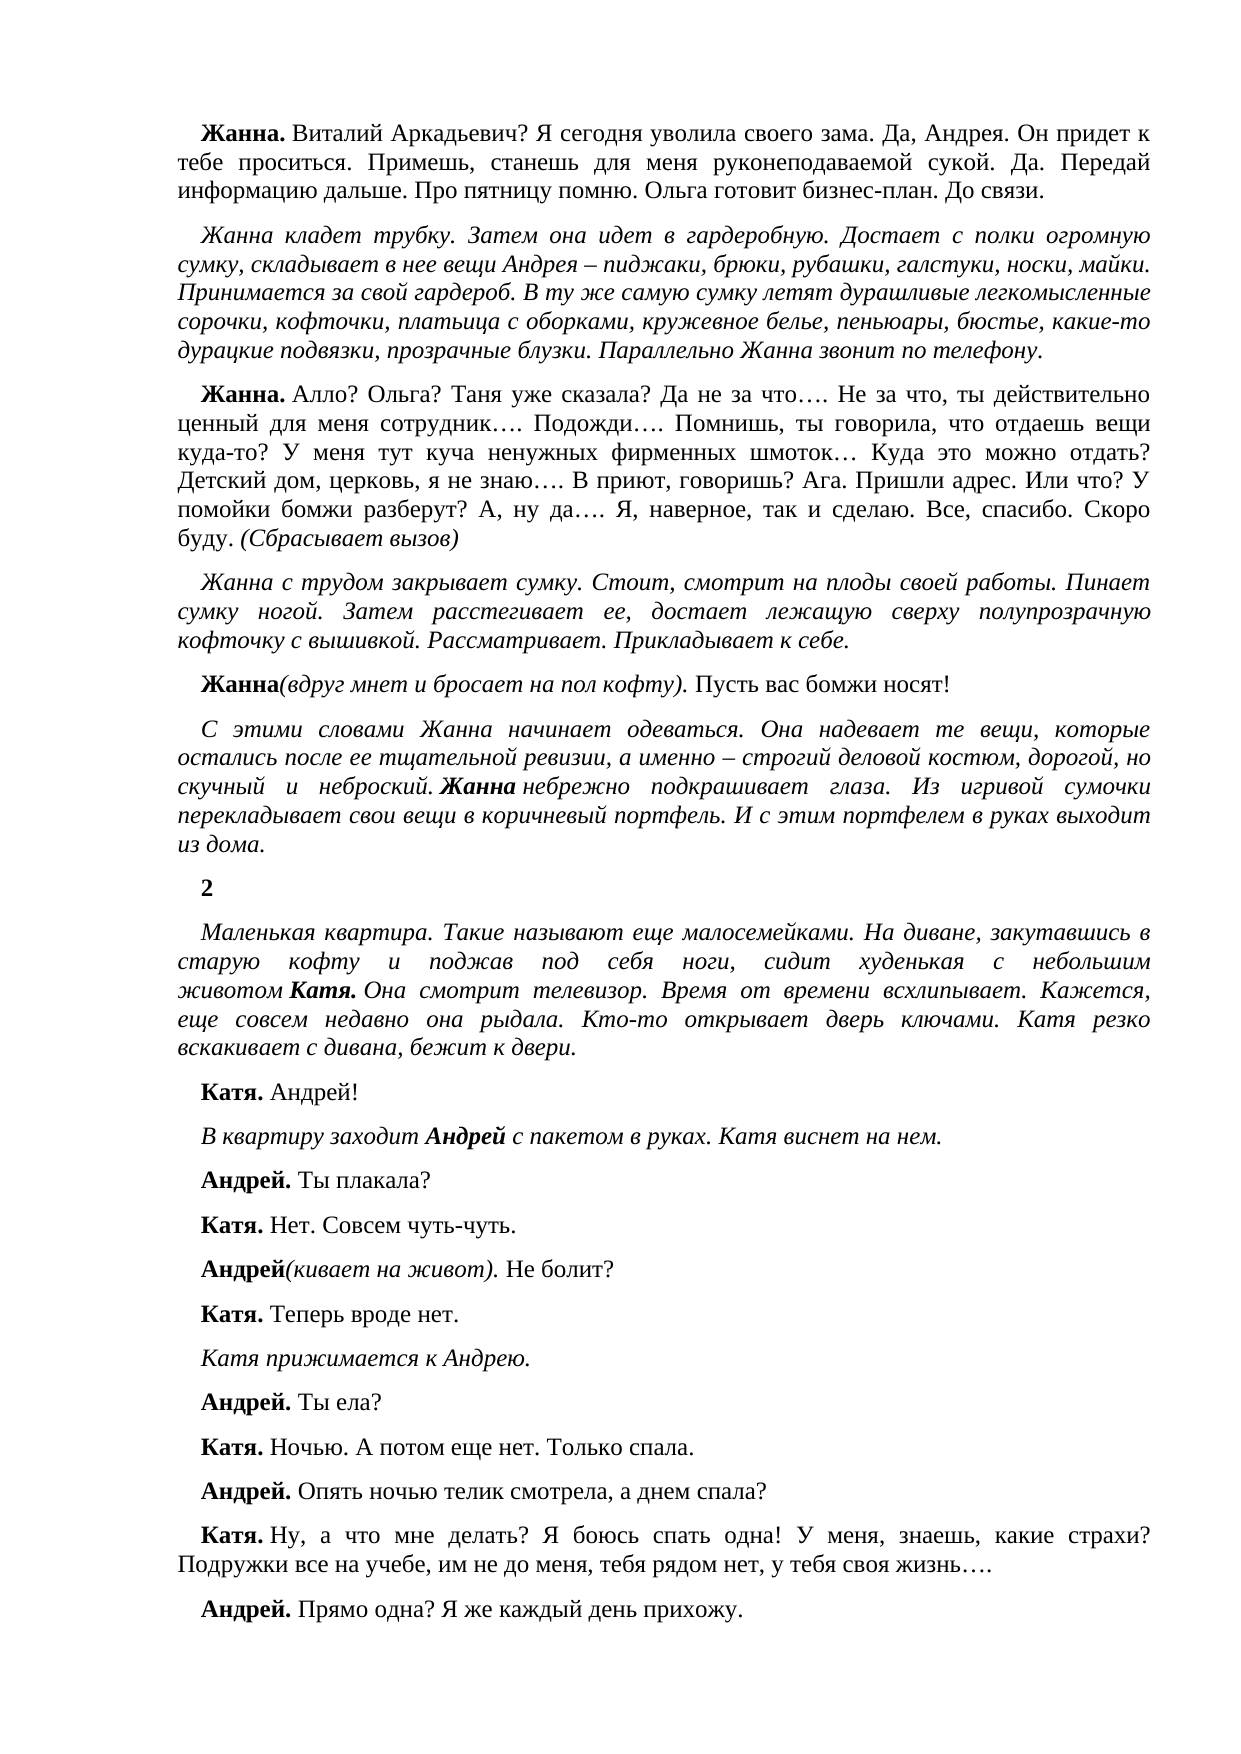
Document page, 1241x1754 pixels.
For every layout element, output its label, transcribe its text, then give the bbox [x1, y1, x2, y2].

text Катя. Ночью. А потом еще нет. Только спала. [177, 1432, 1152, 1461]
text Катя прижимается к Андрею. [177, 1343, 1152, 1372]
text Жанна. Виталий Аркадьевич? Я сегодня уволила своего зама. Да, Андрея. Он придет к тебе проситься. Примешь, станешь для меня руконеподаваемой сукой. Да. Передай информацию дальше. Про пятницу помню. Ольга готовит бизнес-план. До связи. [177, 118, 1152, 204]
text Жанна кладет трубку. Затем она идет в гардеробную. Достает с полки огромную сумку, складывает в нее вещи Андрея – пиджаки, брюки, рубашки, галстуки, носки, майки. Принимается за свой гардероб. В ту же самую сумку летят дурашливые легкомысленные сорочки, кофточки, платьица с оборками, кружевное белье, пеньюары, бюстье, какие-то дурацкие подвязки, прозрачные блузки. Параллельно Жанна звонит по телефону. [177, 220, 1152, 364]
text Андрей. Ты ела? [177, 1387, 1152, 1416]
text Андрей(кивает на живот). Не болит? [177, 1254, 1152, 1283]
text Катя. Теперь вроде нет. [177, 1299, 1152, 1327]
text Катя. Нет. Совсем чуть-чуть. [177, 1210, 1152, 1239]
text Жанна(вдруг мнет и бросает на пол кофту). Пусть вас бомжи носят! [177, 669, 1152, 698]
text Катя. Ну, а что мне делать? Я боюсь спать одна! У меня, знаешь, какие страхи? Подружки все на учебе, им не до меня, тебя рядом нет, у тебя своя жизнь…. [177, 1521, 1152, 1578]
text Андрей. Ты плакала? [177, 1166, 1152, 1194]
text 2 [177, 873, 1152, 902]
text Андрей. Прямо одна? Я же каждый день прихожу. [177, 1594, 1152, 1622]
text Маленькая квартира. Такие называют еще малосемейками. На диване, закутавшись в старую кофту и поджав под себя ноги, сидит худенькая с небольшим животом Катя. Она смотрит телевизор. Время от времени всхлипывает. Кажется, еще совсем недавно она рыдала. Кто-то открывает дверь ключами. Катя резко вскакивает с дивана, бежит к двери. [177, 917, 1152, 1061]
text Жанна. Алло? Ольга? Таня уже сказала? Да не за что…. Не за что, ты действительно ценный для меня сотрудник…. Подожди…. Помнишь, ты говорила, что отдаешь вещи куда-то? У меня тут куча ненужных фирменных шмоток… Куда это можно отдать? Детский дом, церковь, я не знаю…. В приют, говоришь? Ага. Пришли адрес. Или что? У помойки бомжи разберут? А, ну да…. Я, наверное, так и сделаю. Все, спасибо. Скоро буду. (Сбрасывает вызов) [177, 379, 1152, 552]
text Андрей. Опять ночью телик смотрела, а днем спала? [177, 1476, 1152, 1505]
text Катя. Андрей! [177, 1077, 1152, 1106]
text Жанна с трудом закрывает сумку. Стоит, смотрит на плоды своей работы. Пинает сумку ногой. Затем расстегивает ее, достает лежащую сверху полупрозрачную кофточку с вышивкой. Рассматривает. Прикладывает к себе. [177, 567, 1152, 654]
text С этими словами Жанна начинает одеваться. Она надевает те вещи, которые остались после ее тщательной ревизии, а именно – строгий деловой костюм, дорогой, но скучный и неброский. Жанна небрежно подкрашивает глаза. Из игривой сумочки перекладывает свои вещи в коричневый портфель. И с этим портфелем в руках выходит из дома. [177, 714, 1152, 857]
text В квартиру заходит Андрей с пакетом в руках. Катя виснет на нем. [177, 1121, 1152, 1150]
